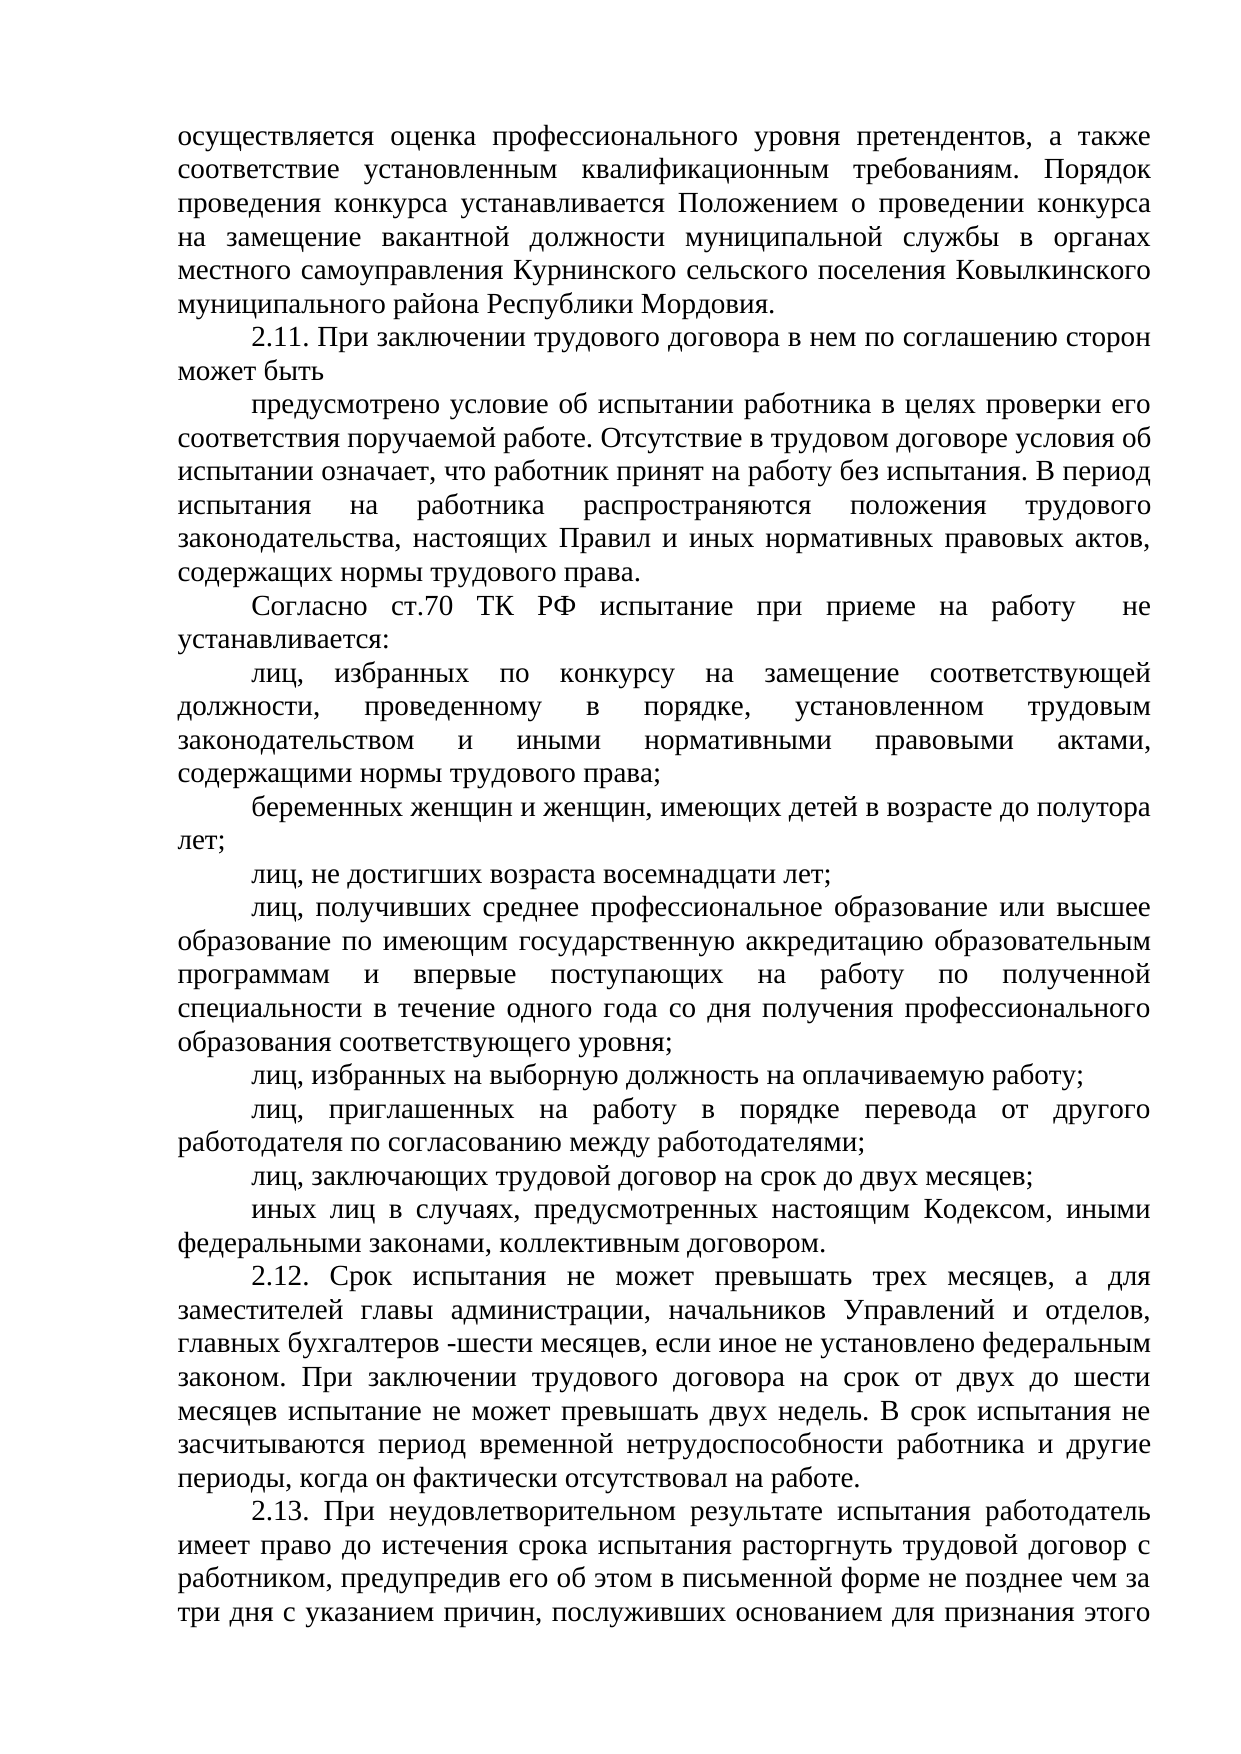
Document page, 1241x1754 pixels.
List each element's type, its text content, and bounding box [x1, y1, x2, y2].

text предусмотрено условие об испытании работника в целях проверки его соответствия поручаемой работе. Отсутствие в трудовом договоре условия об испытании означает, что работник принят на работу без испытания. В период испытания на работника распространяются положения трудового законодательства, настоящих Правил и иных нормативных правовых актов, содержащих нормы трудового права. [177, 386, 1152, 588]
text иных лиц в случаях, предусмотренных настоящим Кодексом, иными федеральными законами, коллективным договором. [177, 1191, 1152, 1258]
text лиц, избранных по конкурсу на замещение соответствующей должности, проведенному в порядке, установленном трудовым законодательством и иными нормативными правовыми актами, содержащими нормы трудового права; [177, 655, 1152, 789]
text лиц, избранных на выборную должность на оплачиваемую работу; [177, 1057, 1152, 1091]
text Согласно ст.70 ТК РФ испытание при приеме на работу не устанавливается: [177, 588, 1152, 655]
text лиц, приглашенных на работу в порядке перевода от другого работодателя по согласованию между работодателями; [177, 1091, 1152, 1158]
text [177, 118, 1152, 319]
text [177, 1493, 1152, 1627]
text лиц, получивших среднее профессиональное образование или высшее образование по имеющим государственную аккредитацию образовательным программам и впервые поступающих на работу по полученной специальности в течение одного года со дня получения профессионального образования соответствующего уровня; [177, 889, 1152, 1057]
text лиц, заключающих трудовой договор на срок до двух месяцев; [177, 1158, 1152, 1191]
text 2.11. При заключении трудового договора в нем по соглашению сторон может быть [177, 319, 1152, 386]
text беременных женщин и женщин, имеющих детей в возрасте до полутора лет; [177, 789, 1152, 856]
text лиц, не достигших возраста восемнадцати лет; [177, 856, 1152, 889]
text 2.12. Срок испытания не может превышать трех месяцев, а для заместителей главы администрации, начальников Управлений и отделов, главных бухгалтеров -шести месяцев, если иное не установлено федеральным законом. При заключении трудового договора на срок от двух до шести месяцев испытание не может превышать двух недель. В срок испытания не засчитываются период временной нетрудоспособности работника и другие периоды, когда он фактически отсутствовал на работе. [177, 1258, 1152, 1493]
